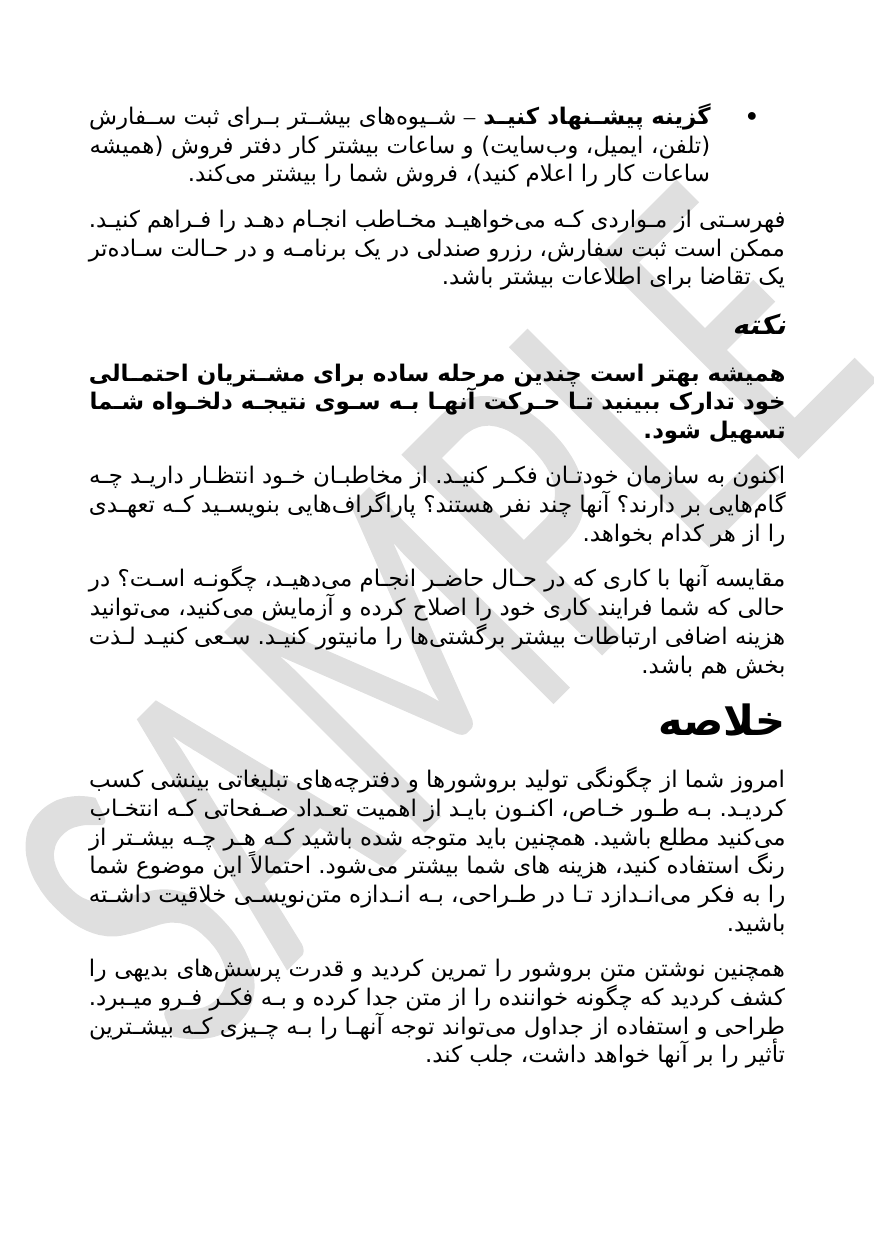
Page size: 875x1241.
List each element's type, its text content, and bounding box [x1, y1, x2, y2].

list گزینه پیشنهاد کنید – شیوه‌های بیشتر برای ثبت سفارش (تلفن، ایمیل، وب‌سایت) و ساعات بیشتر کار دفتر فروش (همیشه ساعات کار را اعلام کنید)، فروش شما را بیشتر می‌کند. [89, 103, 748, 187]
text فهرستی از مواردی که می‌خواهید مخاطب انجام دهد را فراهم کنید. ممکن است ثبت سفارش، رزرو صندلی در یک برنامه و در حالت ساده‌تر یک تقاضا برای اطلاعات بیشتر باشد. [89, 206, 785, 290]
text امروز شما از چگونگی تولید بروشورها و دفترچه‌های تبلیغاتی بینشی کسب کردید. به طور خاص، اکنون باید از اهمیت تعداد صفحاتی که انتخاب می‌کنید مطلع باشید. همچنین باید متوجه شده باشید که هر چه بیشتر از رنگ استفاده کنید، هزینه های شما بیشتر می‌شود. احتمالاً این موضوع شما را به فکر می‌اندازد تا در طراحی، به اندازه متن‌نویسی خلاقیت داشته باشید. [89, 766, 785, 937]
text خلاصه [89, 697, 785, 746]
text اکنون به سازمان خودتان فکر کنید. از مخاطبان خود انتظار دارید چه گام‌هایی بر دارند؟ آنها چند نفر هستند؟ پاراگراف‌هایی بنویسید که تعهدی را از هر کدام بخواهد. [89, 463, 785, 547]
text همچنین نوشتن متن بروشور را تمرین کردید و قدرت پرسش‌های بدیهی را کشف کردید که چگونه خواننده را از متن جدا کرده و به فکر فرو میبرد. طراحی و استفاده از جداول می‌تواند توجه آنها را به چیزی که بیشترین تأثیر را بر آنها خواهد داشت، جلب کند. [89, 955, 785, 1068]
text نکته [89, 309, 785, 341]
text مقایسه آنها با کاری که در حال حاضر انجام می‌دهید، چگونه است؟ در حالی که شما فرایند کاری خود را اصلاح کرده و آزمایش می‌کنید، می‌توانید هزینه اضافی ارتباطات بیشتر برگشتی‌ها را مانیتور کنید. سعی کنید لذت بخش هم باشد. [89, 566, 785, 678]
text همیشه بهتر است چندین مرحله ساده برای مشتریان احتمالی خود تدارک ببینید تا حرکت آنها به سوی نتیجه دلخواه شما تسهیل شود. [89, 360, 785, 444]
